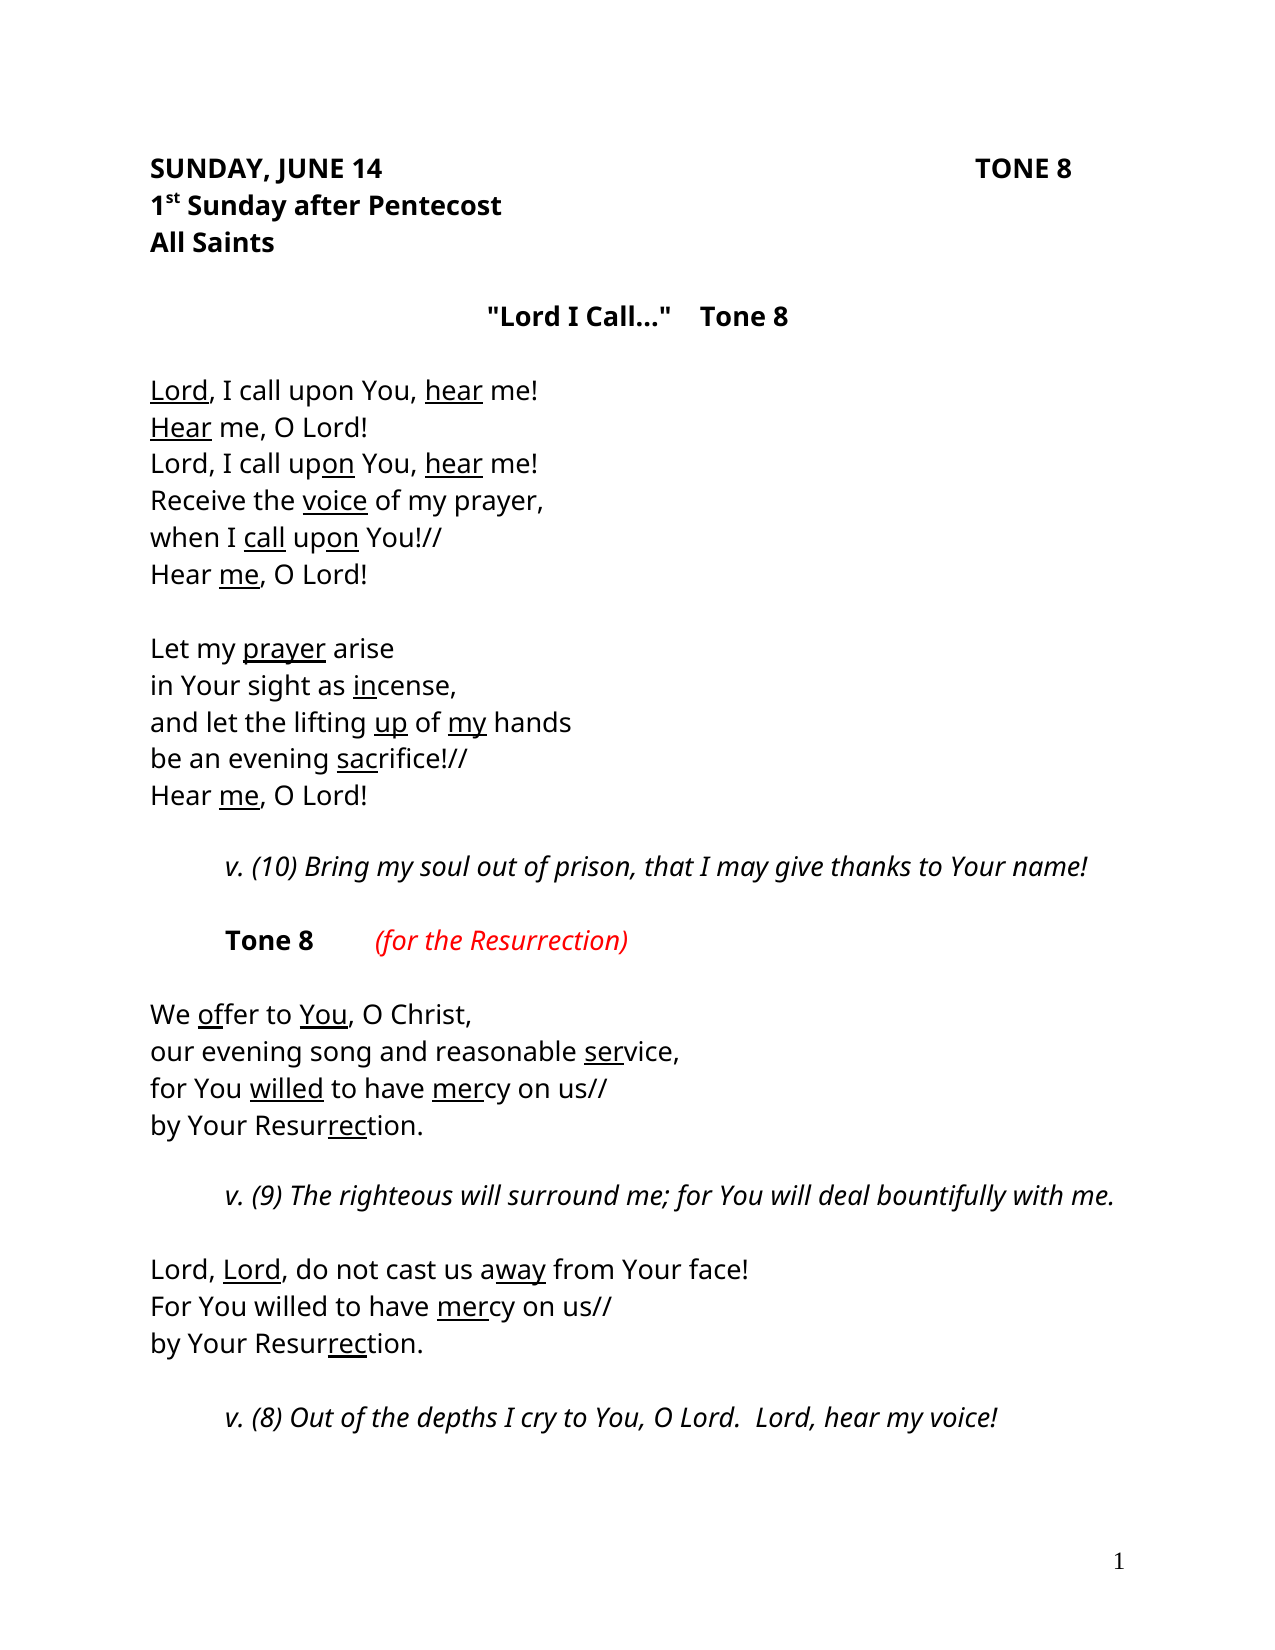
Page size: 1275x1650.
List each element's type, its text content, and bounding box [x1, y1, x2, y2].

text 1st Sunday after Pentecost [150, 187, 1125, 224]
text All Saints [150, 224, 1125, 261]
text Lord, I call upon You, hear me! [150, 371, 1125, 408]
text our evening song and reasonable service, [150, 1032, 1125, 1069]
text when I call upon You!// [150, 519, 1125, 556]
text SUNDAY, JUNE 14 TONE 8 [150, 150, 1125, 187]
text in Your sight as incense, [150, 666, 1125, 703]
text v. (8) Out of the depths I cry to You, O Lord. Lord, hear my voice! [170, 1398, 1125, 1435]
text v. (10) Bring my soul out of prison, that I may give thanks to Your name! [150, 848, 1125, 885]
text Tone 8 (for the Resurrection) [150, 922, 1125, 958]
text and let the lifting up of my hands [150, 703, 1125, 740]
text Receive the voice of my prayer, [150, 482, 1125, 519]
text For You willed to have mercy on us// [150, 1287, 1125, 1324]
text We offer to You, O Christ, [150, 995, 1125, 1032]
text by Your Resurrection. [150, 1106, 1125, 1143]
text "Lord I Call..." Tone 8 [150, 297, 1125, 334]
text Hear me, O Lord! [150, 408, 1125, 445]
text v. (9) The righteous will surround me; for You will deal bountifully with me. [225, 1177, 1125, 1214]
text Lord, Lord, do not cast us away from Your face! [150, 1251, 1125, 1287]
text for You willed to have mercy on us// [150, 1069, 1125, 1106]
text be an evening sacrifice!// [150, 740, 1125, 777]
text Lord, I call upon You, hear me! [150, 445, 1125, 482]
text by Your Resurrection. [150, 1324, 1125, 1361]
text Let my prayer arise [150, 629, 1125, 666]
text Hear me, O Lord! [150, 777, 1125, 814]
text Hear me, O Lord! [150, 556, 1125, 592]
